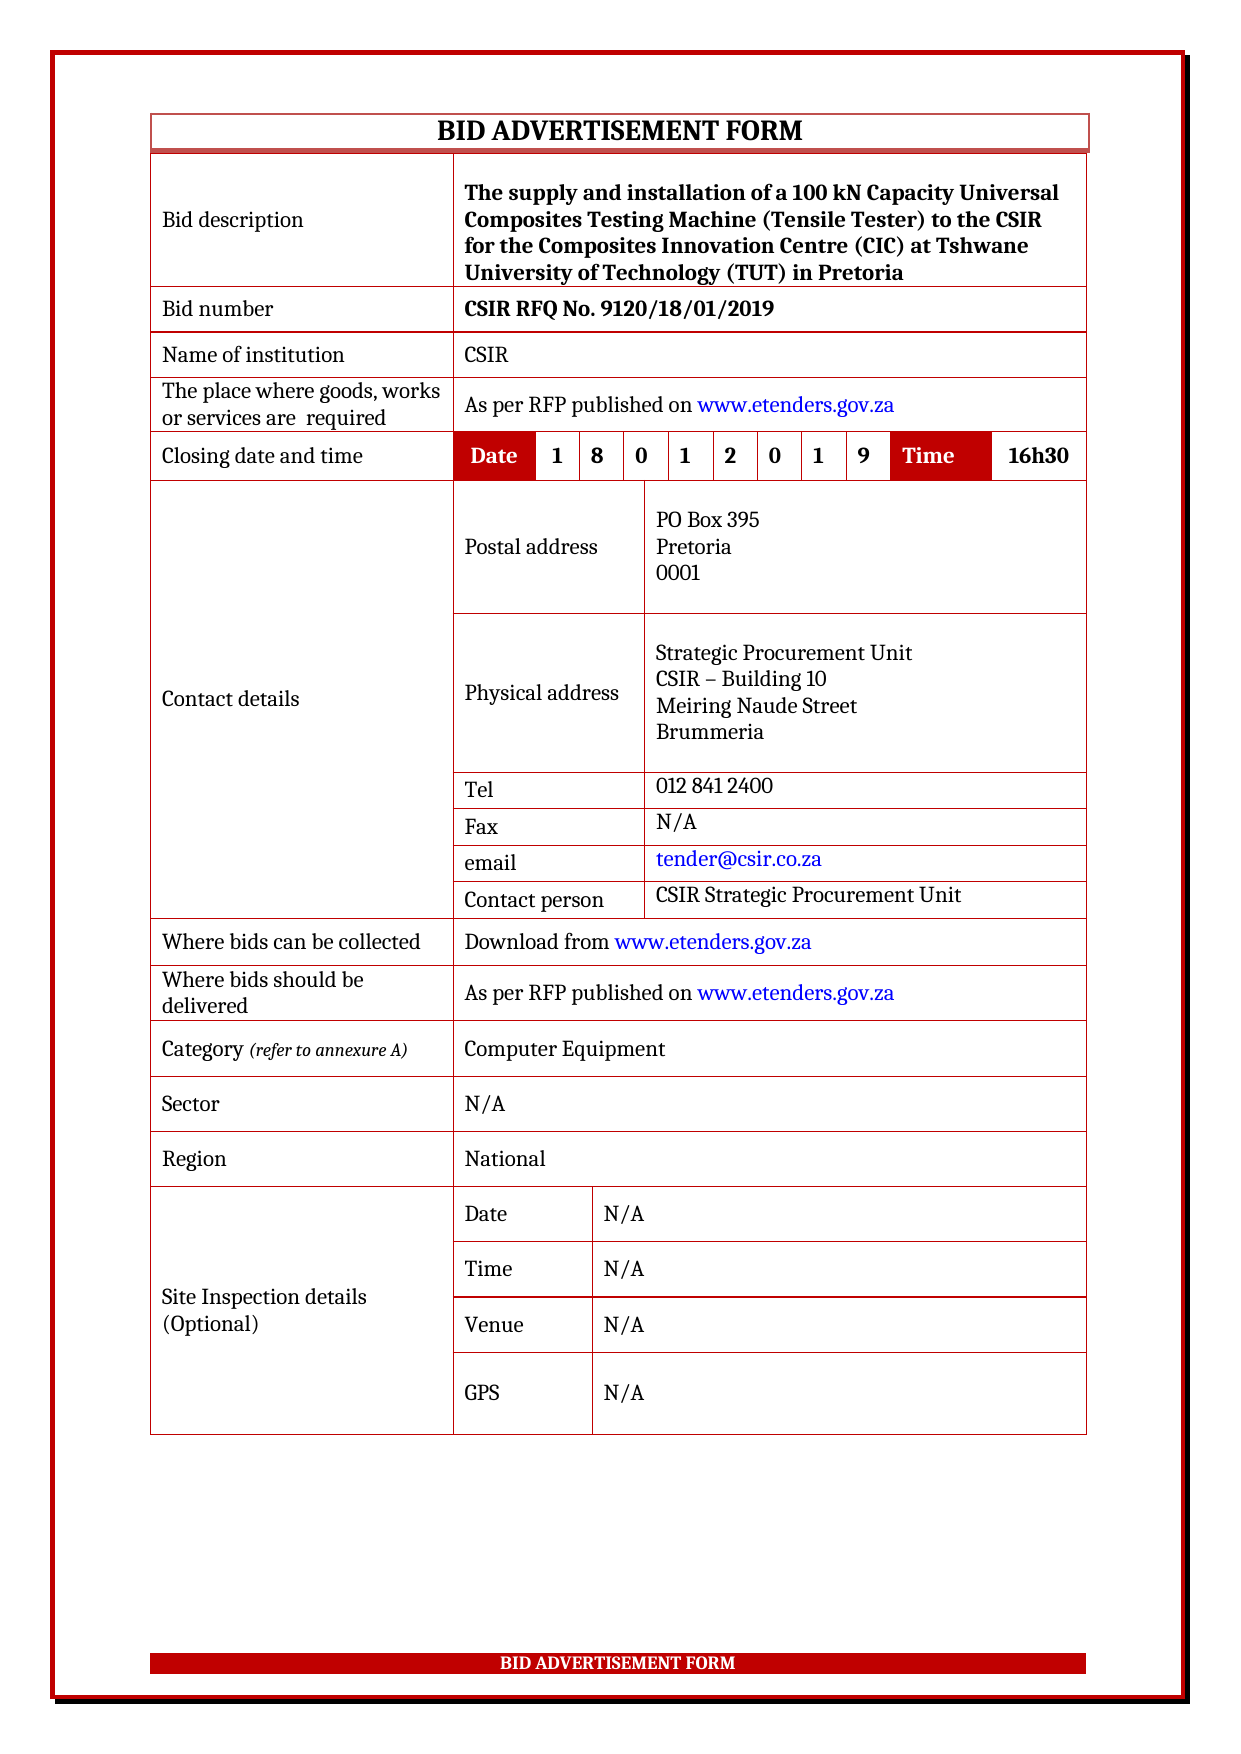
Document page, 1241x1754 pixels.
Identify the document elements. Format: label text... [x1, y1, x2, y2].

table_cell The place where goods, works or services are required [151, 378, 453, 431]
table_cell Date [454, 1187, 592, 1241]
table_cell As per RFP published on www.etenders.gov.za [454, 966, 1086, 1020]
table_cell Sector [151, 1077, 453, 1131]
table_cell Strategic Procurement Unit CSIR – Building 10 Meiring Naude Street Brummeria [645, 614, 1086, 772]
table_cell N/A [593, 1298, 1086, 1352]
table_cell Closing date and time [151, 432, 453, 480]
table_cell As per RFP published on www.etenders.gov.za [454, 378, 1086, 431]
table_cell Region [151, 1132, 453, 1186]
table_cell N/A [593, 1353, 1086, 1433]
table_header Bid description [151, 154, 453, 286]
table_cell Bid number [151, 287, 453, 331]
table_header The supply and installation of a 100 kN Capacity Universal Composites Testing Machine (Tensile Tester) to the CSIR for the Composites Innovation Centre (CIC) at Tshwane University of Technology (TUT) in Pretoria [454, 154, 1086, 286]
table_cell Download from www.etenders.gov.za [454, 919, 1086, 965]
table_cell CSIR [454, 333, 1086, 377]
table_cell GPS [454, 1353, 592, 1433]
table_cell Category (refer to annexure A) [151, 1021, 453, 1076]
table_cell Where bids can be collected [151, 919, 453, 965]
table_cell 0 [624, 432, 668, 480]
table_header BID ADVERTISEMENT FORM [152, 115, 1088, 148]
table_cell N/A [645, 809, 1086, 844]
table_cell 1 [802, 432, 846, 480]
table_cell PO Box 395 Pretoria 0001 [645, 481, 1086, 612]
table_cell N/A [593, 1187, 1086, 1241]
table_cell Contact details [151, 481, 453, 917]
table_cell 8 [580, 432, 623, 480]
table_cell N/A [593, 1242, 1086, 1296]
table_cell 9 [847, 432, 890, 480]
table_cell National [454, 1132, 1086, 1186]
table_cell 0 [758, 432, 801, 480]
table_cell Site Inspection details (Optional) [151, 1187, 453, 1433]
table_cell Date [454, 432, 535, 480]
table_cell Physical address [454, 614, 644, 772]
table_cell Fax [454, 809, 644, 844]
table_cell tender@csir.co.za [645, 846, 1086, 881]
table_cell 2 [714, 432, 757, 480]
table_cell Postal address [454, 481, 644, 612]
table_cell Time [454, 1242, 592, 1296]
table_cell N/A [454, 1077, 1086, 1131]
table_cell Time [891, 432, 991, 480]
table_cell 1 [669, 432, 713, 480]
table_cell 16h30 [992, 432, 1086, 480]
table_cell Contact person [454, 882, 644, 917]
table_cell Venue [454, 1298, 592, 1352]
table_cell 012 841 2400 [645, 773, 1086, 808]
table_cell CSIR RFQ No. 9120/18/01/2019 [454, 287, 1086, 331]
table_cell Name of institution [151, 333, 453, 377]
table_cell CSIR Strategic Procurement Unit [645, 882, 1086, 917]
table_cell Computer Equipment [454, 1021, 1086, 1076]
table_cell email [454, 846, 644, 881]
table_cell Where bids should be delivered [151, 966, 453, 1020]
table_cell Tel [454, 773, 644, 808]
table_cell 1 [536, 432, 579, 480]
